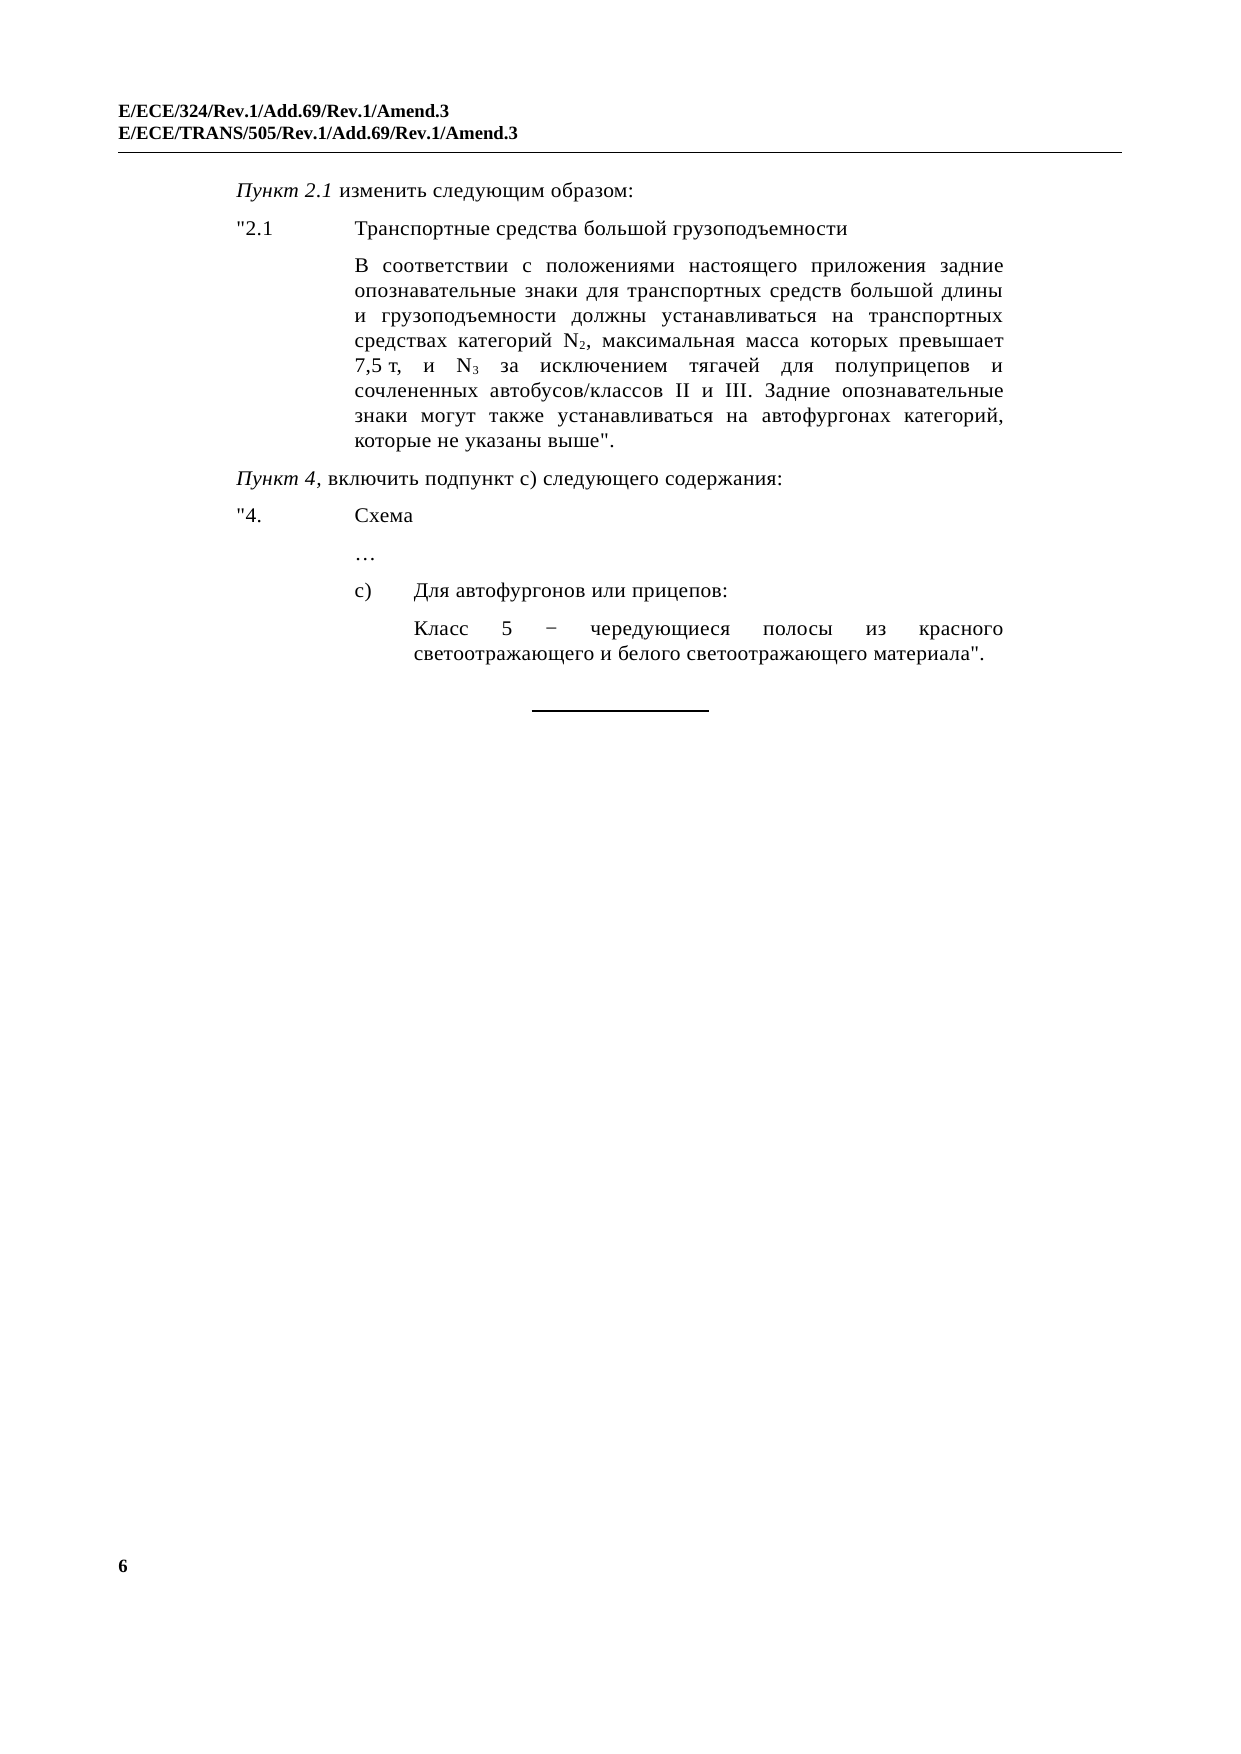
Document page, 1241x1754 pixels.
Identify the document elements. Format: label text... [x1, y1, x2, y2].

text Пункт 2.1 изменить следующим образом: [236, 177, 1004, 202]
text … [236, 540, 1004, 565]
text "4. Схема [236, 502, 1004, 527]
text Класс 5 − чередующиеся полосы из красного светоотражающего и белого светоотражающего материала". [236, 615, 1004, 665]
text с) Для автофургонов или прицепов: [236, 577, 1004, 602]
text "2.1 Транспортные средства большой грузоподъемности [236, 215, 1004, 240]
text Пункт 4, включить подпункт с) следующего содержания: [236, 465, 1004, 490]
text В соответствии с положениями настоящего приложения задние опознавательные знаки для транспортных средств большой длины и грузоподъемности должны устанавливаться на транспортных средствах категорий N2, максимальная масса которых превышает 7,5 т, и N3 за исключением тягачей для полуприцепов и сочлененных автобусов/классов II и III. Задние опознавательные знаки могут также устанавливаться на автофургонах категорий, которые не указаны выше". [236, 252, 1004, 452]
